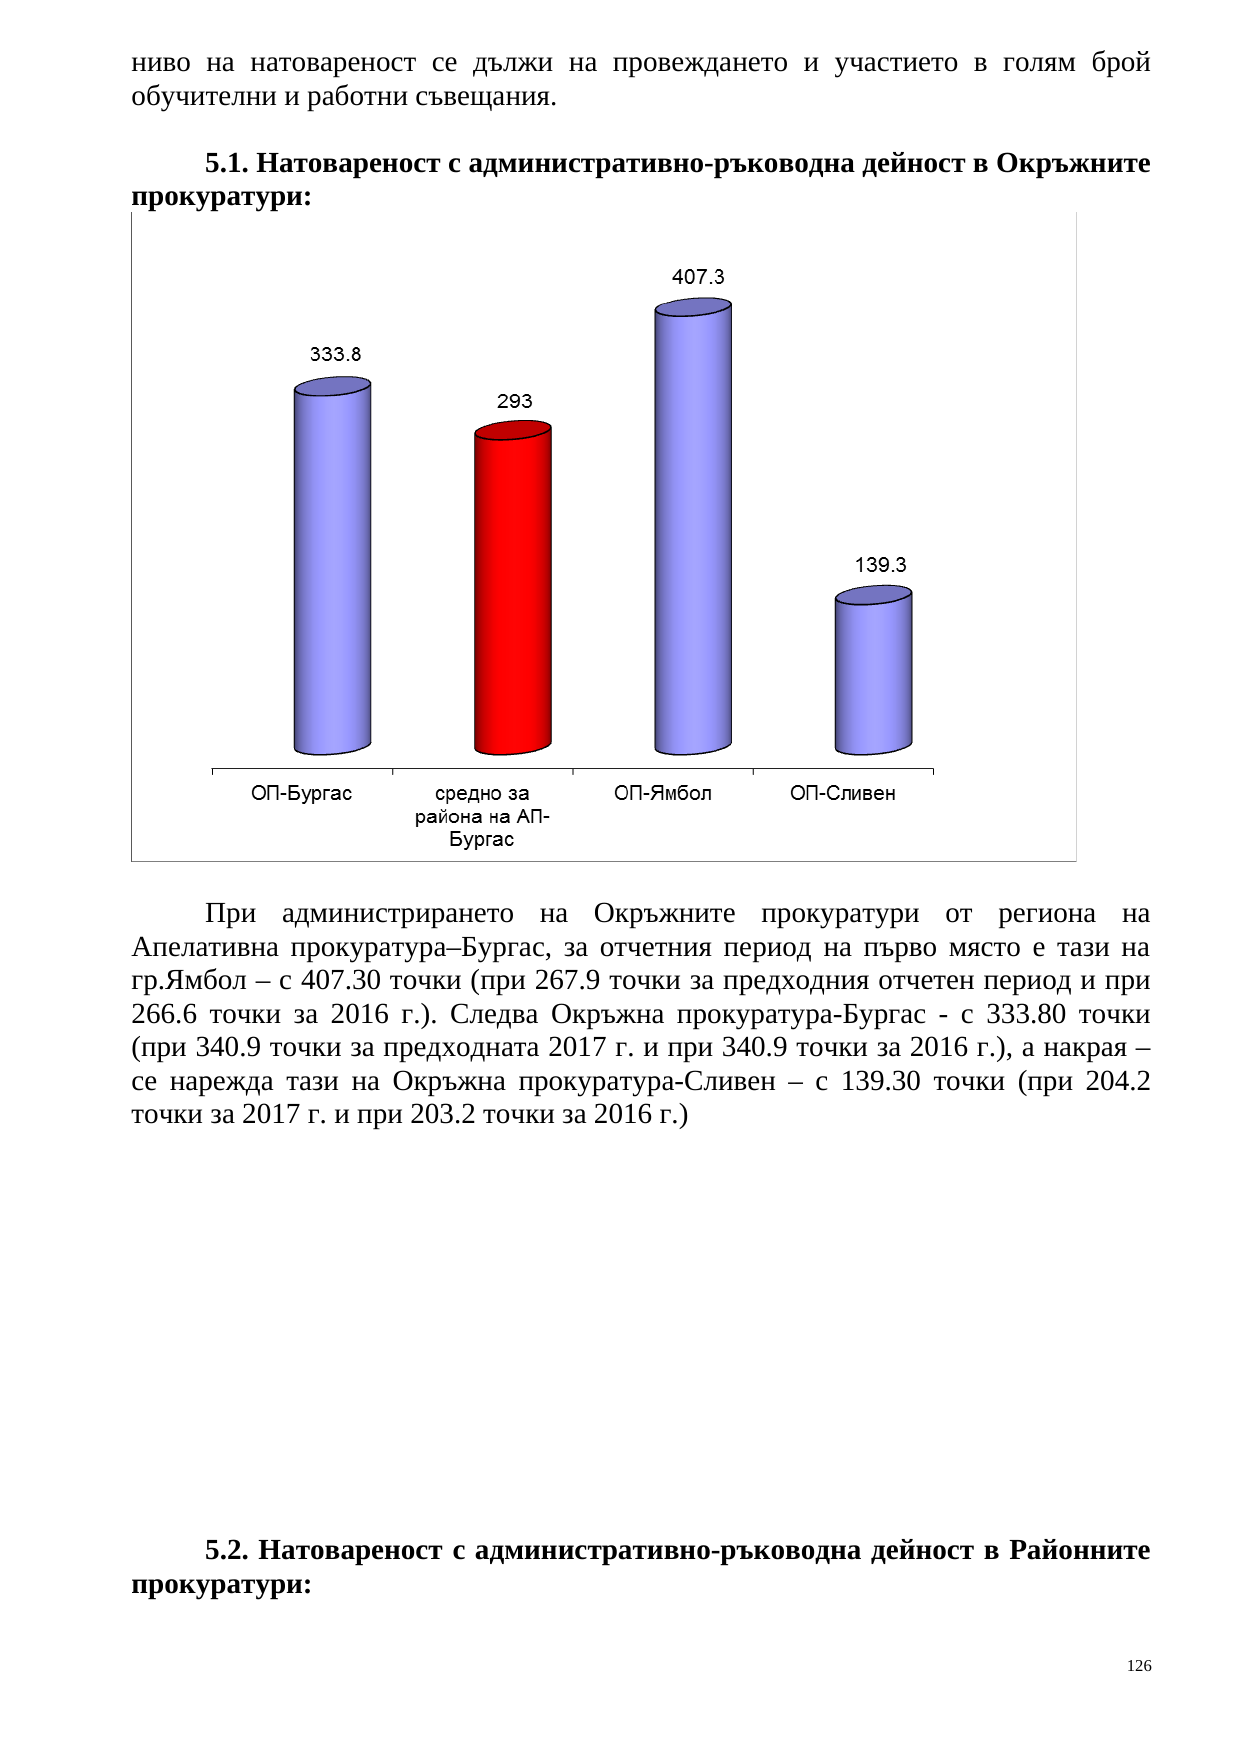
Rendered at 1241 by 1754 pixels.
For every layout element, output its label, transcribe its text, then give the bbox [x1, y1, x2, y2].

picture [131, 212, 1077, 862]
text 5.1. Натовареност с административно-ръководна дейност в Окръжните прокуратури: [131, 145, 1152, 212]
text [131, 44, 1152, 111]
text При администрирането на Окръжните прокуратури от региона на Апелативна прокуратура–Бургас, за отчетния период на първо място е тази на гр.Ямбол – с 407.30 точки (при 267.9 точки за предходния отчетен период и при 266.6 точки за 2016 г.). Следва Окръжна прокуратура-Бургас - с 333.80 точки (при 340.9 точки за предходната 2017 г. и при 340.9 точки за 2016 г.), а накрая – се нарежда тази на Окръжна прокуратура-Сливен – с 139.30 точки (при 204.2 точки за 2017 г. и при 203.2 точки за 2016 г.) [131, 895, 1152, 1130]
text 5.2. Натовареност с административно-ръководна дейност в Районните прокуратури: [131, 1532, 1152, 1599]
